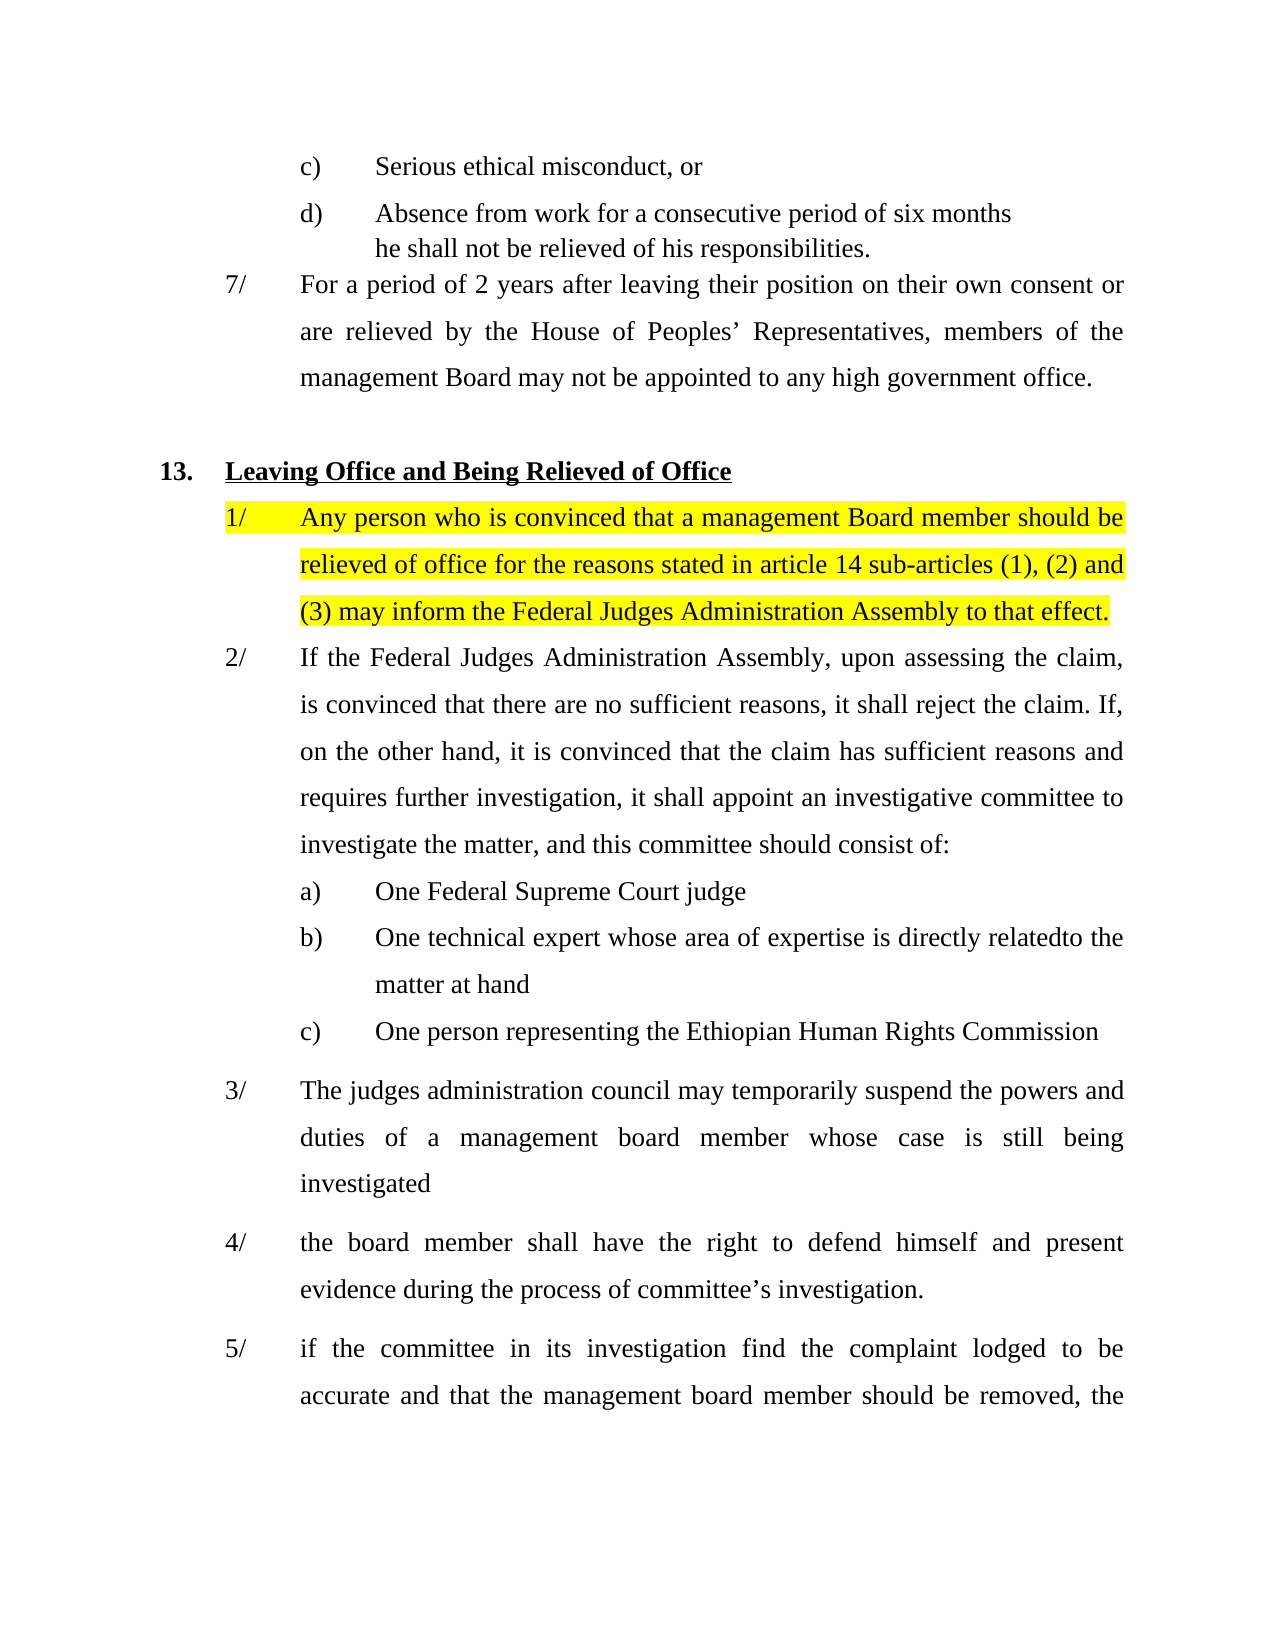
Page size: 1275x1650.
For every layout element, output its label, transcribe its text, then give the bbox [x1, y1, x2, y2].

list Absence from work for a consecutive period of six months [300, 197, 1125, 228]
list Leaving Office and Being Relieved of Office [159, 455, 1125, 486]
list One Federal Supreme Court judge [300, 875, 1125, 906]
list One person representing the Ethiopian Human Rights Commission [300, 1015, 1125, 1046]
list If the Federal Judges Administration Assembly, upon assessing the claim, is convinced that there are no sufficient reasons, it shall reject the claim. If, on the other hand, it is convinced that the claim has sufficient reasons and requires further investigation, it shall appoint an investigative committee to investigate the matter, and this committee should consist of: [225, 641, 1125, 859]
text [225, 1332, 1125, 1410]
text 3/ The judges administration council may temporarily suspend the powers and duties of a management board member whose case is still being investigated [225, 1074, 1125, 1198]
text 4/ the board member shall have the right to defend himself and present evidence during the process of committee’s investigation. [225, 1226, 1125, 1304]
list For a period of 2 years after leaving their position on their own consent or are relieved by the House of Peoples’ Representatives, members of the management Board may not be appointed to any high government office. [225, 268, 1125, 393]
list One technical expert whose area of expertise is directly relatedto the matter at hand [300, 921, 1125, 999]
list Any person who is convinced that a management Board member should be relieved of office for the reasons stated in article 14 sub-articles (1), (2) and (3) may inform the Federal Judges Administration Assembly to that effect. [225, 533, 1125, 626]
list Serious ethical misconduct, or [300, 150, 1125, 181]
text he shall not be relieved of his responsibilities. [375, 232, 1125, 263]
